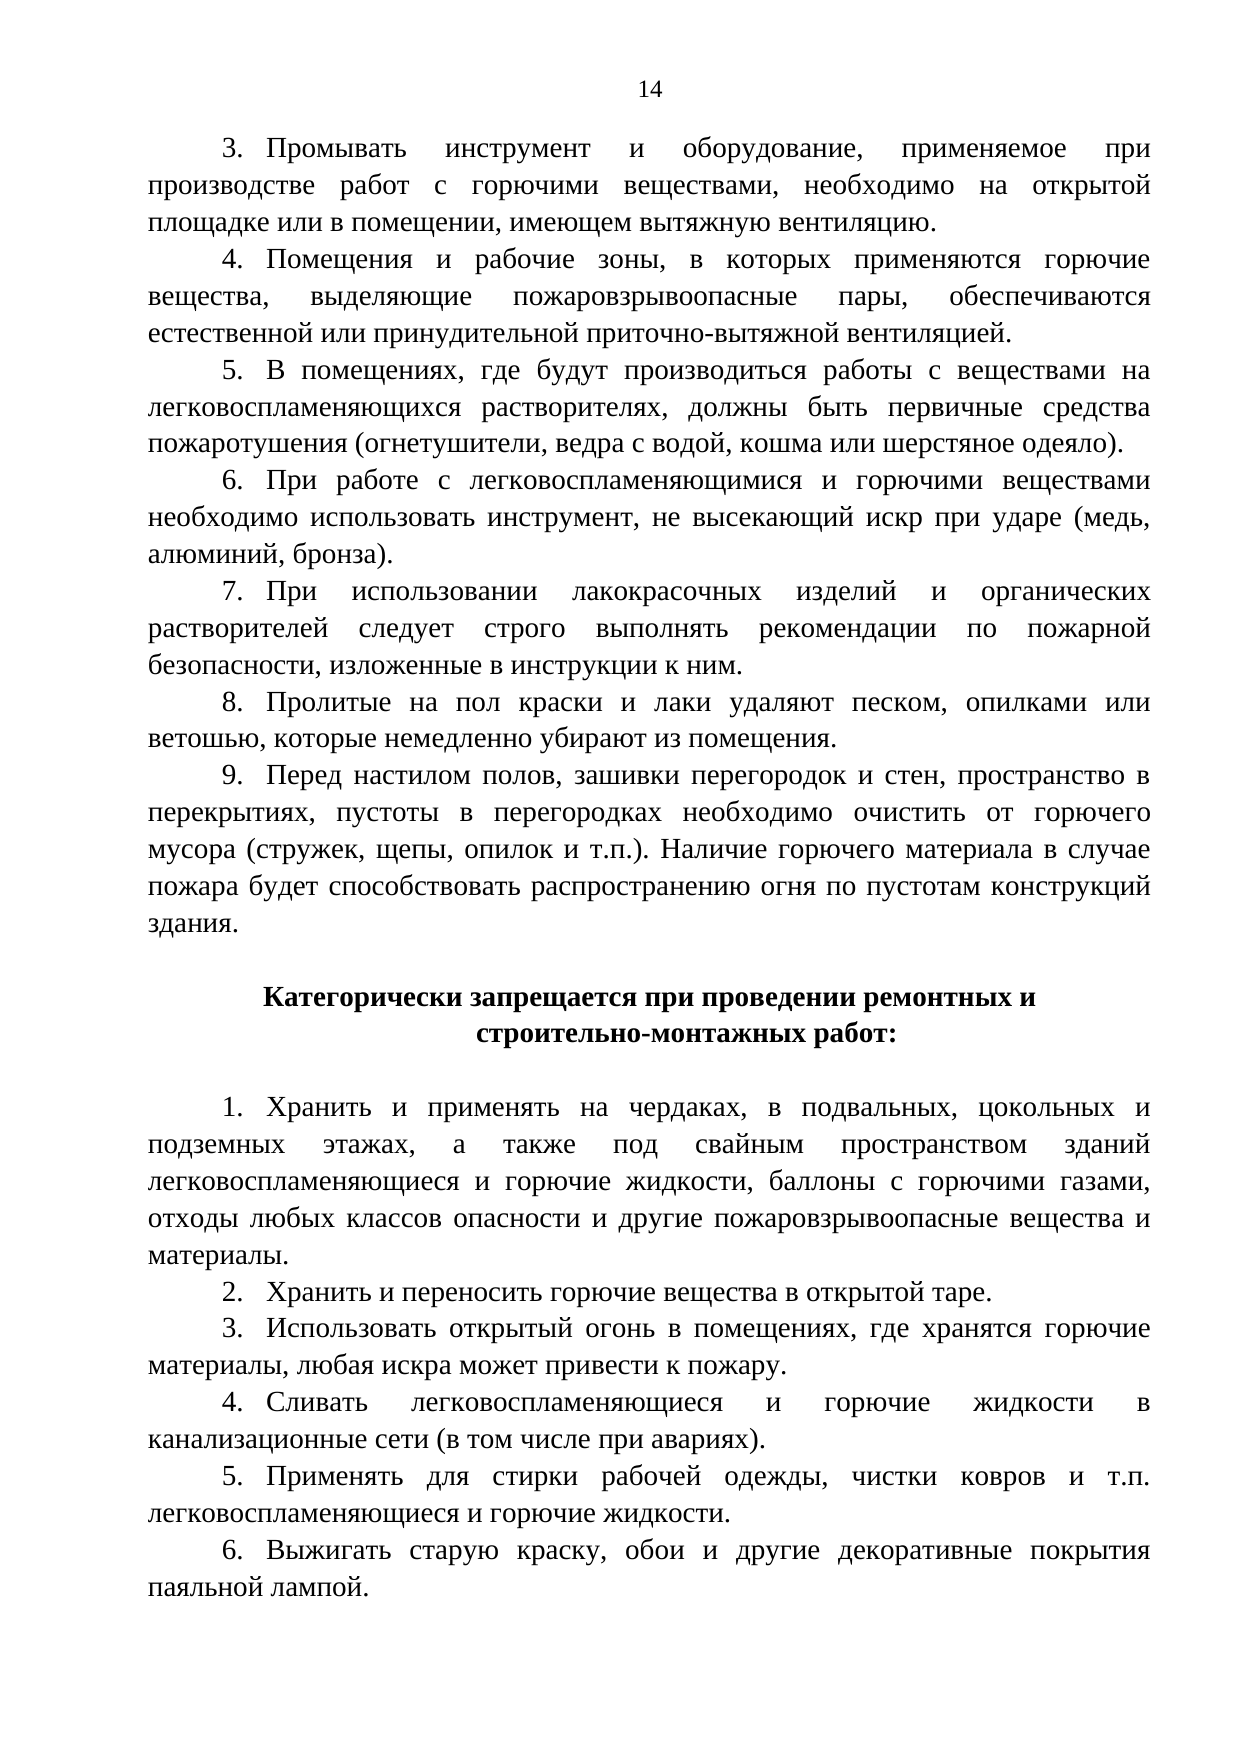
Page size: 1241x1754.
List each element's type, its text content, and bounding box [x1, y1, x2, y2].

list Хранить и переносить горючие вещества в открытой таре. [148, 1274, 1152, 1307]
list Хранить и применять на чердаках, в подвальных, цокольных и подземных этажах, а также под свайным пространством зданий легковоспламеняющиеся и горючие жидкости, баллоны с горючими газами, отходы любых классов опасности и другие пожаровзрывоопасные вещества и материалы. [148, 1089, 1152, 1270]
list Помещения и рабочие зоны, в которых применяются горючие вещества, выделяющие пожаровзрывоопасные пары, обеспечиваются естественной или принудительной приточно-вытяжной вентиляцией. [148, 241, 1152, 348]
text Категорически запрещается при проведении ремонтных и [148, 979, 1152, 1012]
list Выжигать старую краску, обои и другие декоративные покрытия паяльной лампой. [148, 1532, 1152, 1602]
list При работе с легковоспламеняющимися и горючими веществами необходимо использовать инструмент, не высекающий искр при ударе (медь, алюминий, бронза). [148, 462, 1152, 570]
list Применять для стирки рабочей одежды, чистки ковров и т.п. легковоспламеняющиеся и горючие жидкости. [148, 1458, 1152, 1528]
list Сливать легковоспламеняющиеся и горючие жидкости в канализационные сети (в том числе при авариях). [148, 1384, 1152, 1455]
list Перед настилом полов, зашивки перегородок и стен, пространство в перекрытиях, пустоты в перегородках необходимо очистить от горючего мусора (стружек, щепы, опилок и т.п.). Наличие горючего материала в случае пожара будет способствовать распространению огня по пустотам конструкций здания. [148, 757, 1152, 938]
list В помещениях, где будут производиться работы с веществами на легковоспламеняющихся растворителях, должны быть первичные средства пожаротушения (огнетушители, ведра с водой, кошма или шерстяное одеяло). [148, 352, 1152, 459]
list Промывать инструмент и оборудование, применяемое при производстве работ с горючими веществами, необходимо на открытой площадке или в помещении, имеющем вытяжную вентиляцию. [148, 131, 1152, 238]
list Использовать открытый огонь в помещениях, где хранятся горючие материалы, любая искра может привести к пожару. [148, 1311, 1152, 1381]
text строительно-монтажных работ: [148, 1016, 1152, 1049]
list При использовании лакокрасочных изделий и органических растворителей следует строго выполнять рекомендации по пожарной безопасности, изложенные в инструкции к ним. [148, 573, 1152, 680]
list Пролитые на пол краски и лаки удаляют песком, опилками или ветошью, которые немедленно убирают из помещения. [148, 684, 1152, 754]
